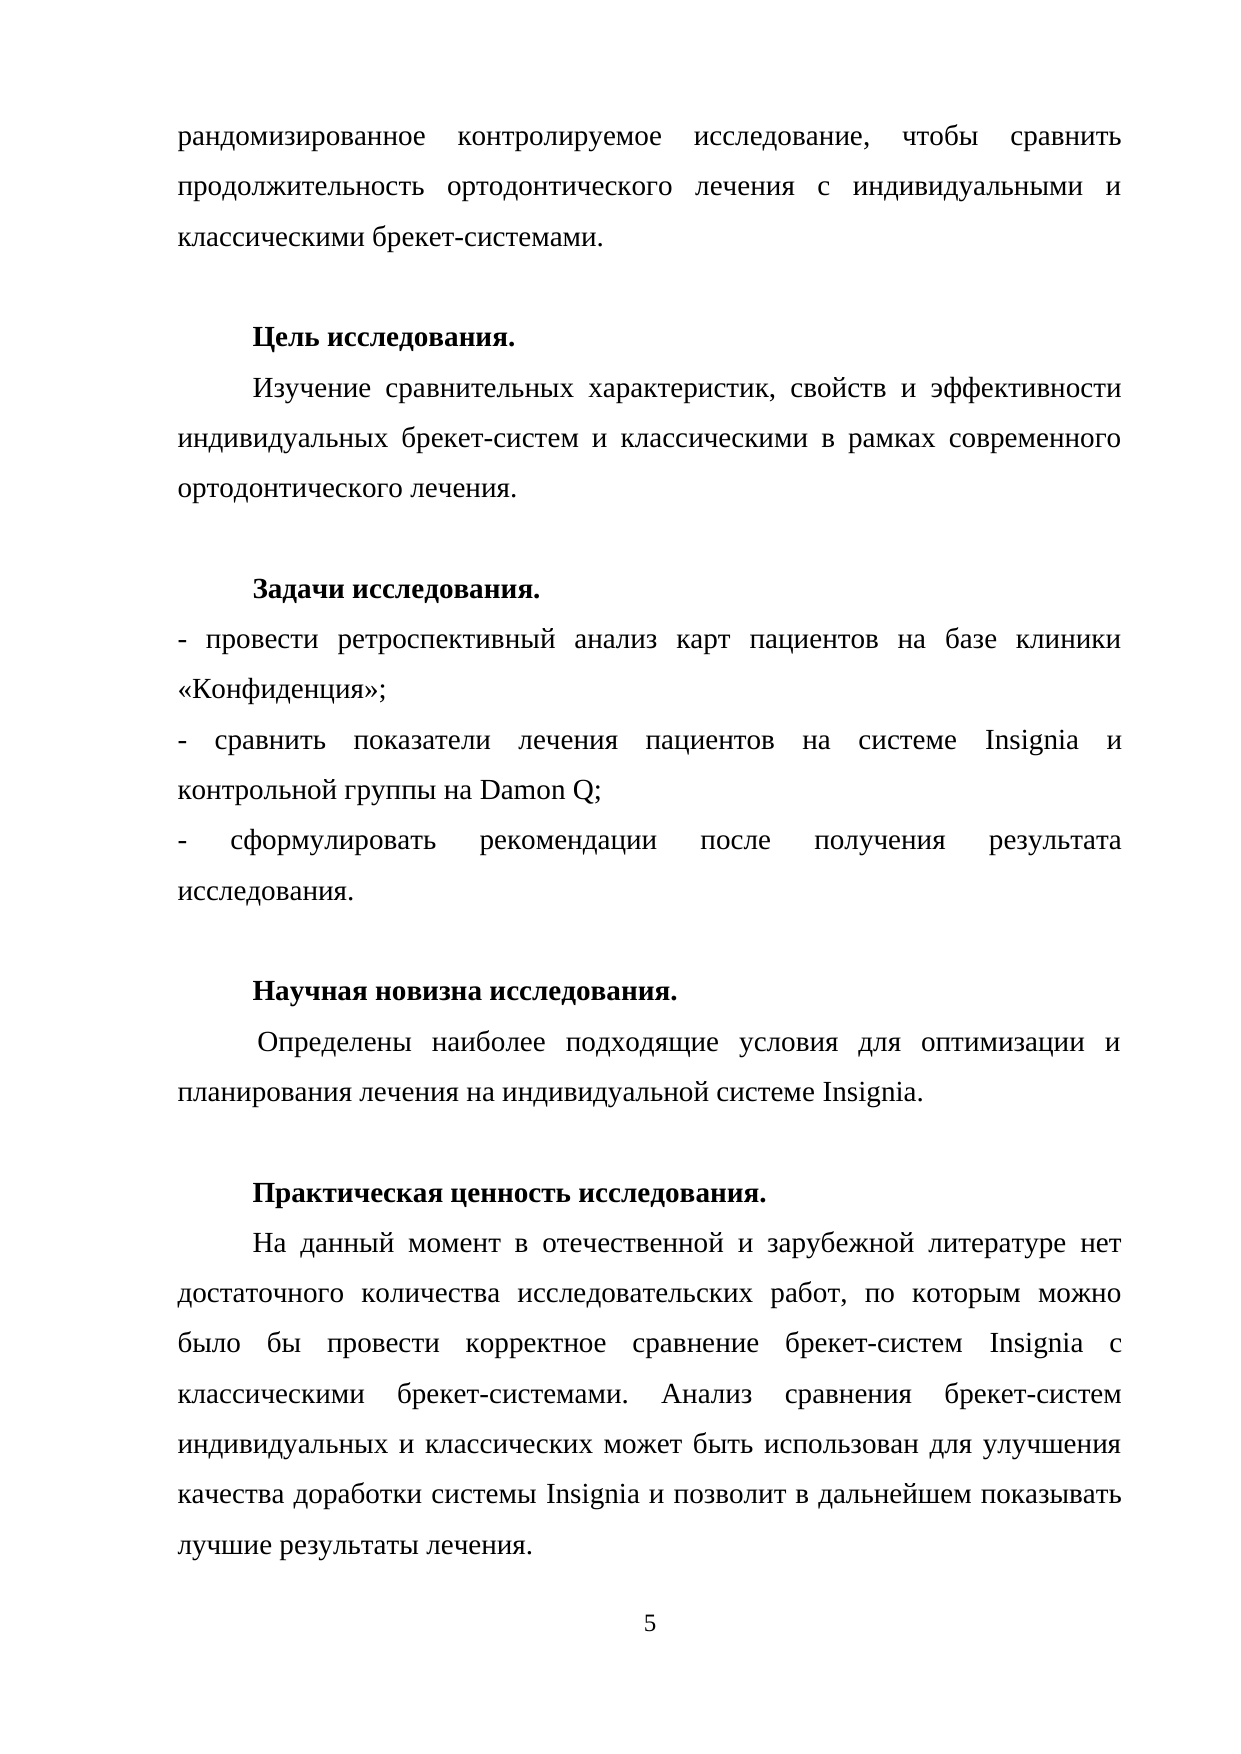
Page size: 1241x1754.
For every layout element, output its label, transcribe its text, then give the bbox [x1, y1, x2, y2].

text На данный момент в отечественной и зарубежной литературе нет достаточного количества исследовательских работ, по которым можно было бы провести корректное сравнение брекет-систем Insignia с классическими брекет-системами. Анализ сравнения брекет-систем индивидуальных и классических может быть использован для улучшения качества доработки системы Insignia и позволит в дальнейшем показывать лучшие результаты лечения. [177, 1225, 1122, 1560]
text - сформулировать рекомендации после получения результата исследования. [177, 822, 1122, 906]
text Определены наиболее подходящие условия для оптимизации и планирования лечения на индивидуальной системе Insignia. [177, 1024, 1122, 1108]
text Практическая ценность исследования. [252, 1124, 1122, 1208]
text Цель исследования. [177, 319, 1122, 353]
text - сравнить показатели лечения пациентов на системе Insignia и контрольной группы на Damon Q; [177, 722, 1122, 806]
text Изучение сравнительных характеристик, свойств и эффективности индивидуальных брекет-систем и классическими в рамках современного ортодонтического лечения. [177, 370, 1122, 504]
text - провести ретроспективный анализ карт пациентов на базе клиники «Конфиденция»; [177, 621, 1122, 705]
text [177, 118, 1122, 252]
text Задачи исследования. [177, 571, 1122, 604]
text Научная новизна исследования. [177, 973, 1122, 1007]
